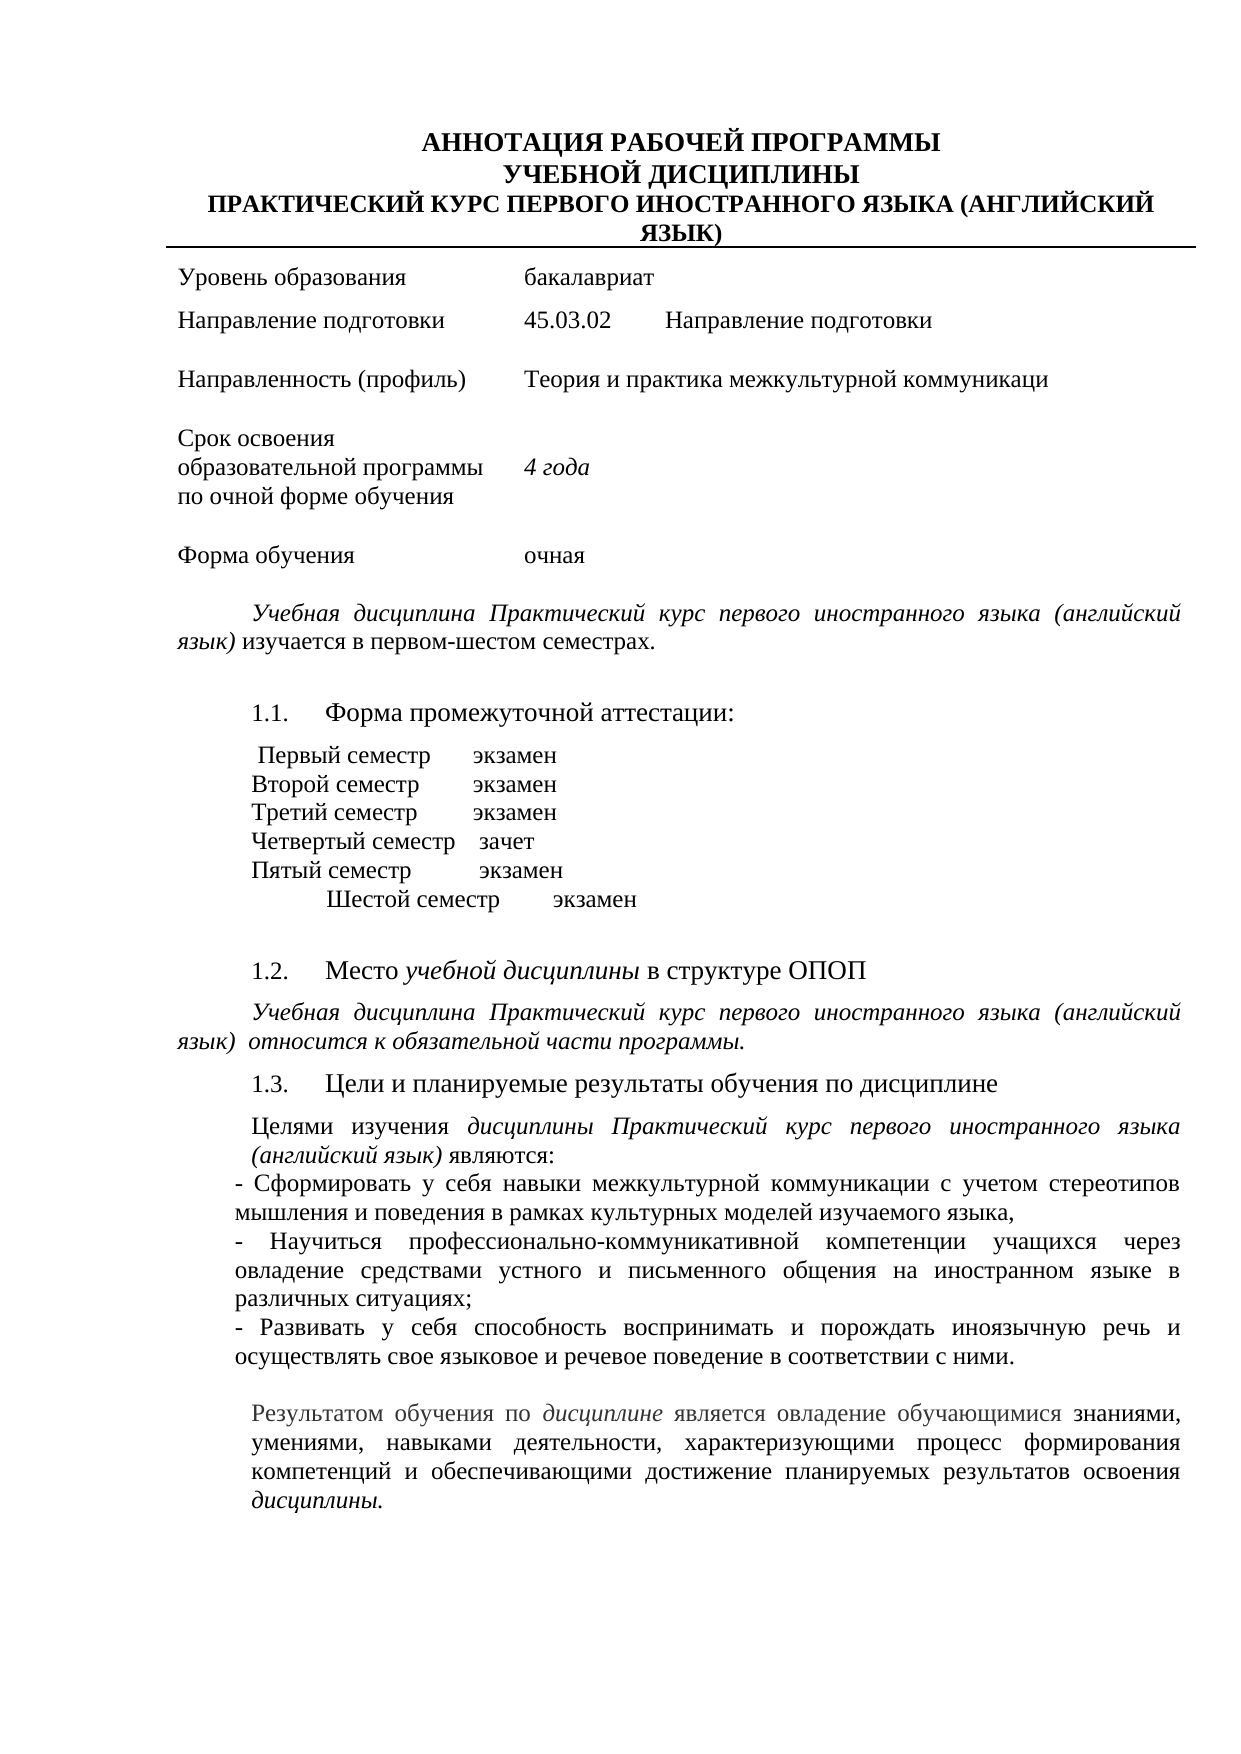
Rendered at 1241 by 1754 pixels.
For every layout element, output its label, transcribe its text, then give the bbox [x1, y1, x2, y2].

list - Научиться профессионально-коммуникативной компетенции учащихся через овладение средствами устного и письменного общения на иностранном языке в различных ситуациях; [234, 1226, 1181, 1312]
list Второй семестр экзамен [177, 769, 1181, 797]
subtitle Место учебной дисциплины в структуре ОПОП [251, 954, 1181, 985]
table_cell очная [513, 510, 1196, 569]
table_cell Уровень образования [166, 248, 513, 305]
list Результатом обучения по дисциплине является овладение обучающимися знаниями, умениями, навыками деятельности, характеризующими процесс формирования компетенций и обеспечивающими достижение планируемых результатов освоения дисциплины. [177, 1398, 1181, 1513]
list Шестой семестр экзамен [177, 884, 1181, 912]
list Целями изучения дисциплины Практический курс первого иностранного языка (английский язык) являются: [177, 1111, 1181, 1168]
list Учебная дисциплина Практический курс первого иностранного языка (английский язык) относится к обязательной части программы. [177, 997, 1181, 1055]
list Учебная дисциплина Практический курс первого иностранного языка (английский язык) изучается в первом-шестом семестрах. [177, 598, 1181, 655]
table_cell Теория и практика межкультурной коммуникаци [513, 365, 1196, 423]
list Первый семестр экзамен [177, 740, 1181, 769]
table_cell 4 года [513, 424, 1196, 510]
list Третий семестр экзамен [177, 797, 1181, 826]
list - Развивать у себя способность воспринимать и порождать иноязычную речь и осуществлять свое языковое и речевое поведение в соответствии с ними. [234, 1312, 1181, 1370]
list - Сформировать у себя навыки межкультурной коммуникации с учетом стереотипов мышления и поведения в рамках культурных моделей изучаемого языка, [234, 1168, 1181, 1226]
table_cell Направленность (профиль) [166, 365, 513, 423]
list Пятый семестр экзамен [177, 855, 1181, 884]
table_cell Направление подготовки [654, 305, 1196, 364]
table_cell 45.03.02 [513, 305, 653, 364]
table_cell Направление подготовки [166, 305, 513, 364]
list Четвертый семестр зачет [177, 826, 1181, 855]
table_cell Срок освоения образовательной программы по очной форме обучения [166, 424, 513, 510]
subtitle Форма промежуточной аттестации: [251, 696, 1181, 727]
subtitle Цели и планируемые результаты обучения по дисциплине [251, 1067, 1181, 1098]
table_cell Форма обучения [166, 510, 513, 569]
table_header АННОТАЦИЯ РАБОЧЕЙ ПРОГРАММЫ УЧЕБНОЙ ДИСЦИПЛИНЫ [166, 127, 1196, 189]
table_cell ПРАКТИЧЕСКИЙ КУРС ПЕРВОГО ИНОСТРАННОГО ЯЗЫКА (АНГЛИЙСКИЙ ЯЗЫК) [166, 189, 1196, 246]
table_cell бакалавриат [513, 248, 1196, 305]
